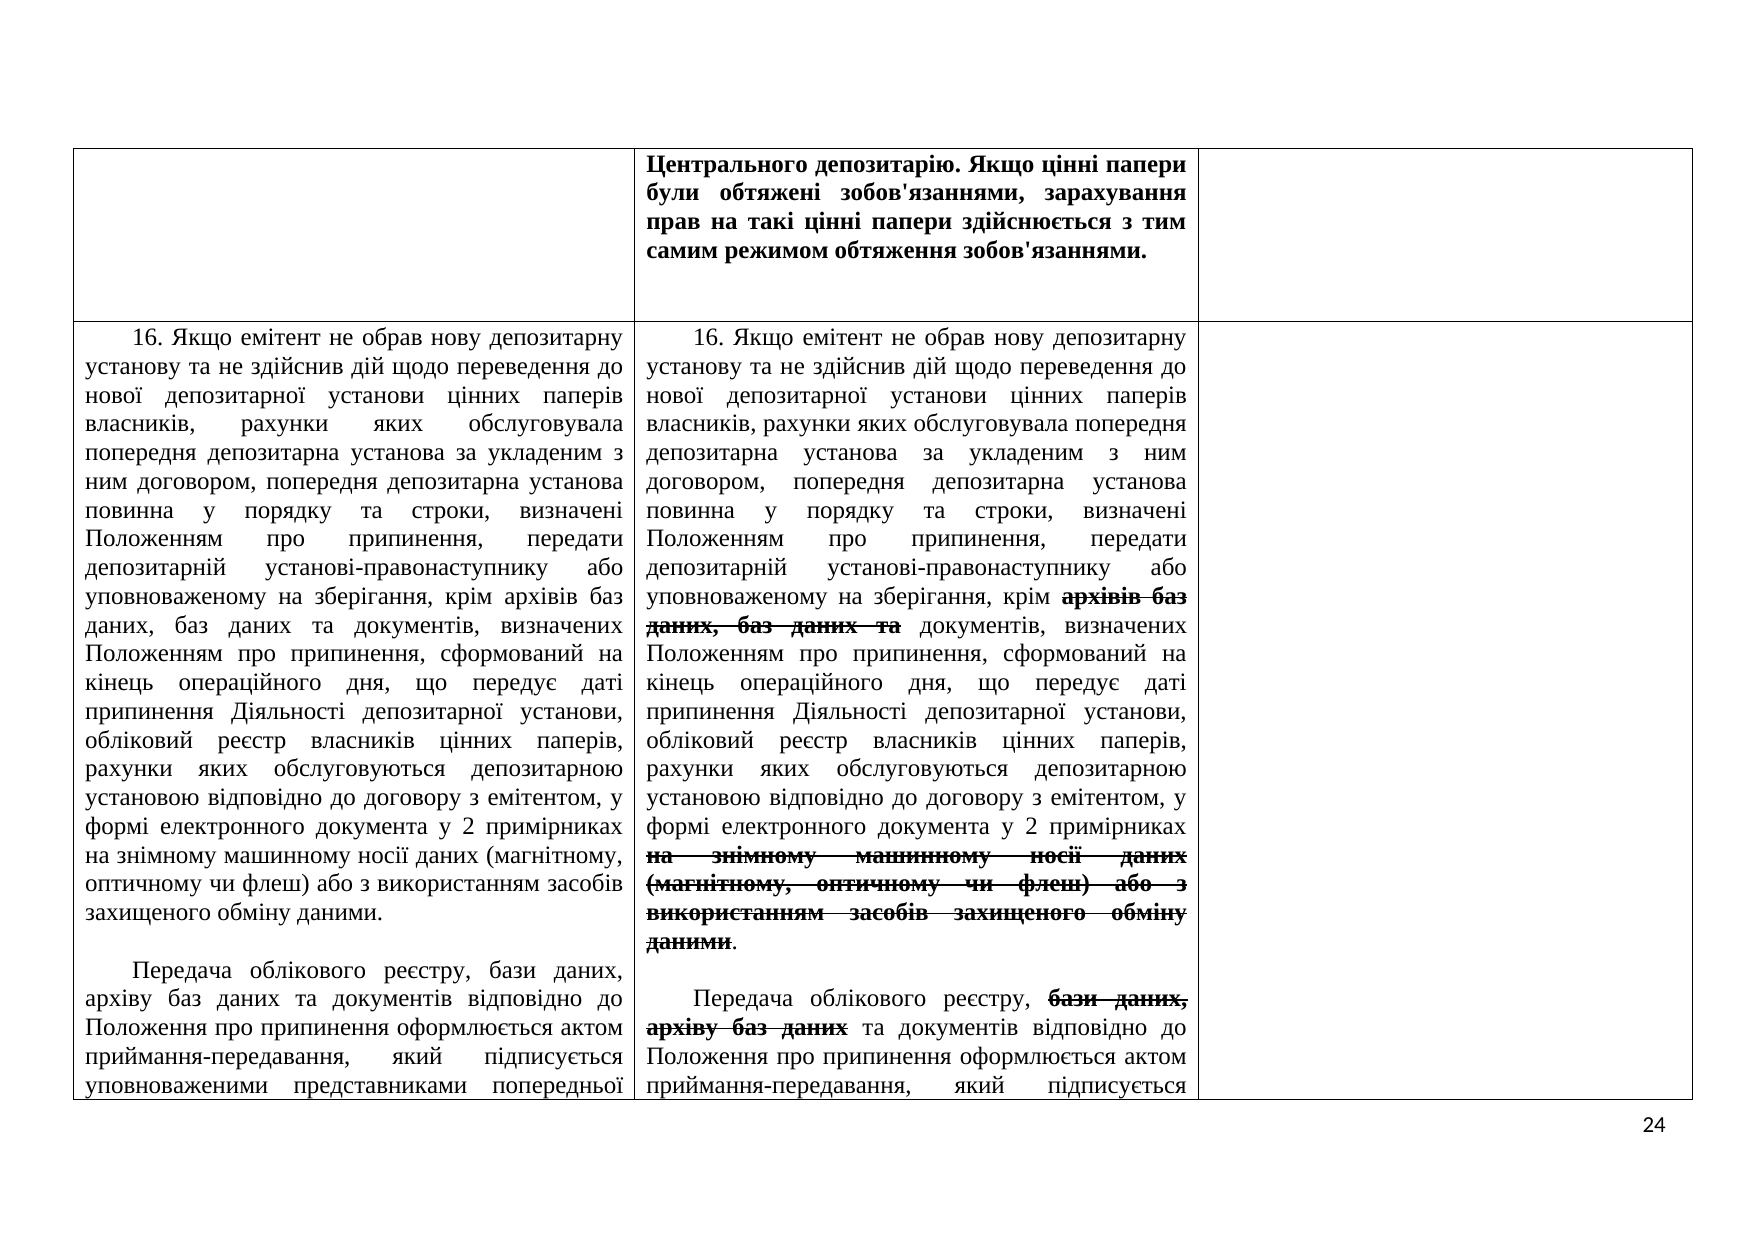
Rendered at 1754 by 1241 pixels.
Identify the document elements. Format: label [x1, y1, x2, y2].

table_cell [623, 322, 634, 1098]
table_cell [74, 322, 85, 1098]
table_cell [74, 149, 634, 321]
table_cell [1199, 149, 1692, 321]
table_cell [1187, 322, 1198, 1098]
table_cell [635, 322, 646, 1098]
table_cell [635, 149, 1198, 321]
table_cell [1199, 322, 1692, 1098]
